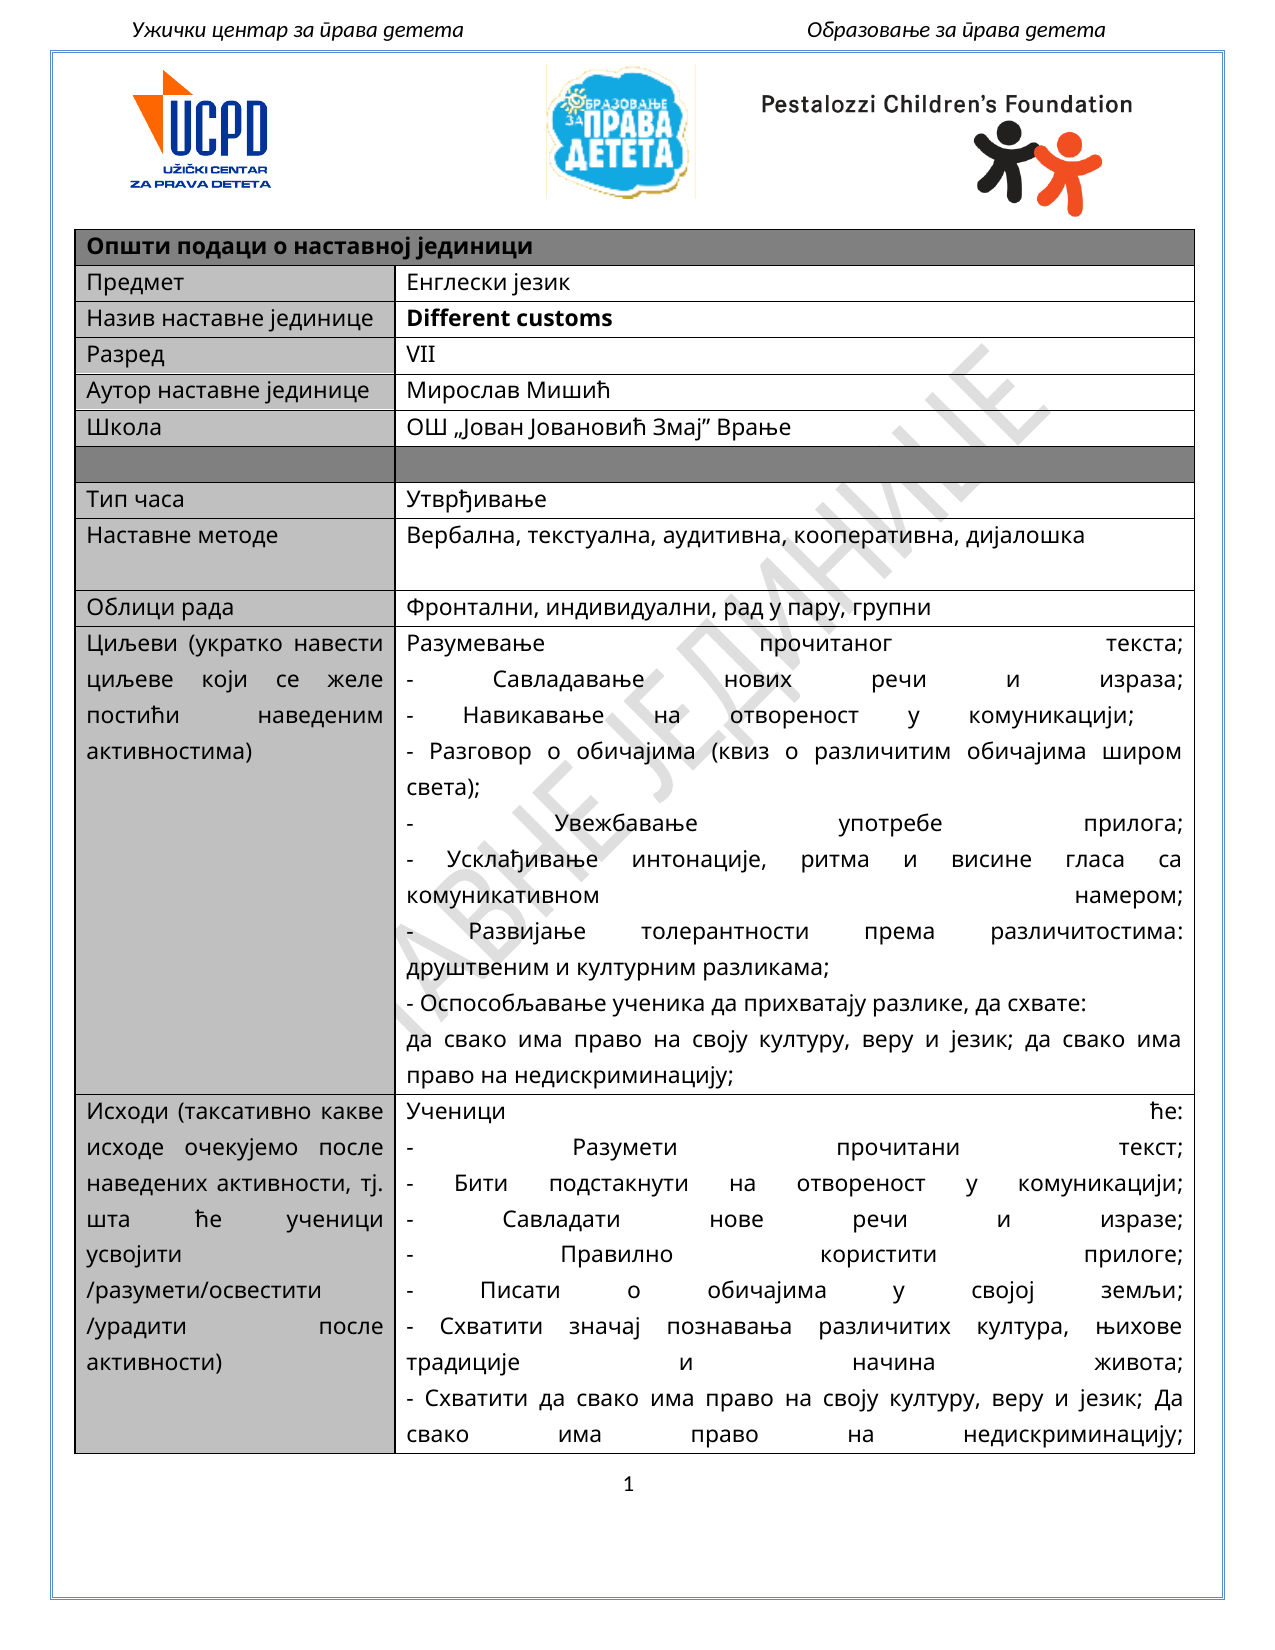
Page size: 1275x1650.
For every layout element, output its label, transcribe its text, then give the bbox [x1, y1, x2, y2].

table_cell Циљеви (укратко навести циљеве који се желе постићи наведеним активностима) [76, 627, 394, 1094]
table_cell Аутор наставне јединице [76, 375, 394, 409]
table_header Општи подаци о наставној јединици [76, 230, 1194, 265]
table_cell VII [396, 338, 1194, 373]
table_cell Разред [76, 338, 394, 373]
table_cell Мирослав Мишић [396, 375, 1194, 409]
table_cell [396, 447, 1194, 482]
table_cell Назив наставне јединице [76, 302, 394, 337]
picture [761, 94, 1134, 217]
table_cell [76, 1095, 394, 1453]
table_cell Разумевање прочитаног текста; - Савладавање нових речи и израза; - Навикавање на отвореност у комуникацији; - Разговор о обичајима (квиз о различитим обичајима широм света); - Увежбавање употребе прилога; - Усклађивање интонације, ритма и висине гласа са комуникативном намером; - Развијањe толерантности према различитостима: друштвеним и културним разликама; - Оспособљавање ученика да прихватају разлике, да схвате: да свако има право на своју културу, веру и језик; да свако има право на недискриминацију; [396, 627, 1194, 1094]
table_cell Енглески језик [396, 266, 1194, 301]
table_cell Школа [76, 411, 394, 446]
table_cell Предмет [76, 266, 394, 301]
table_cell Фронтални, индивидуални, рад у пару, групни [396, 591, 1194, 626]
table_cell [76, 447, 394, 482]
table_cell Вербална, текстуална, аудитивна, кооперативна, дијалошка [396, 519, 1194, 590]
table_cell Наставне методе [76, 519, 394, 590]
picture [542, 64, 697, 199]
picture [120, 67, 292, 199]
table_cell Облици рада [76, 591, 394, 626]
table_cell ОШ „Јован Јовановић Змај” Врање [396, 411, 1194, 446]
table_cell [396, 1095, 1194, 1453]
table_cell Different customs [396, 302, 1194, 337]
table_cell Тип часа [76, 483, 394, 518]
table_cell Утврђивање [396, 483, 1194, 518]
